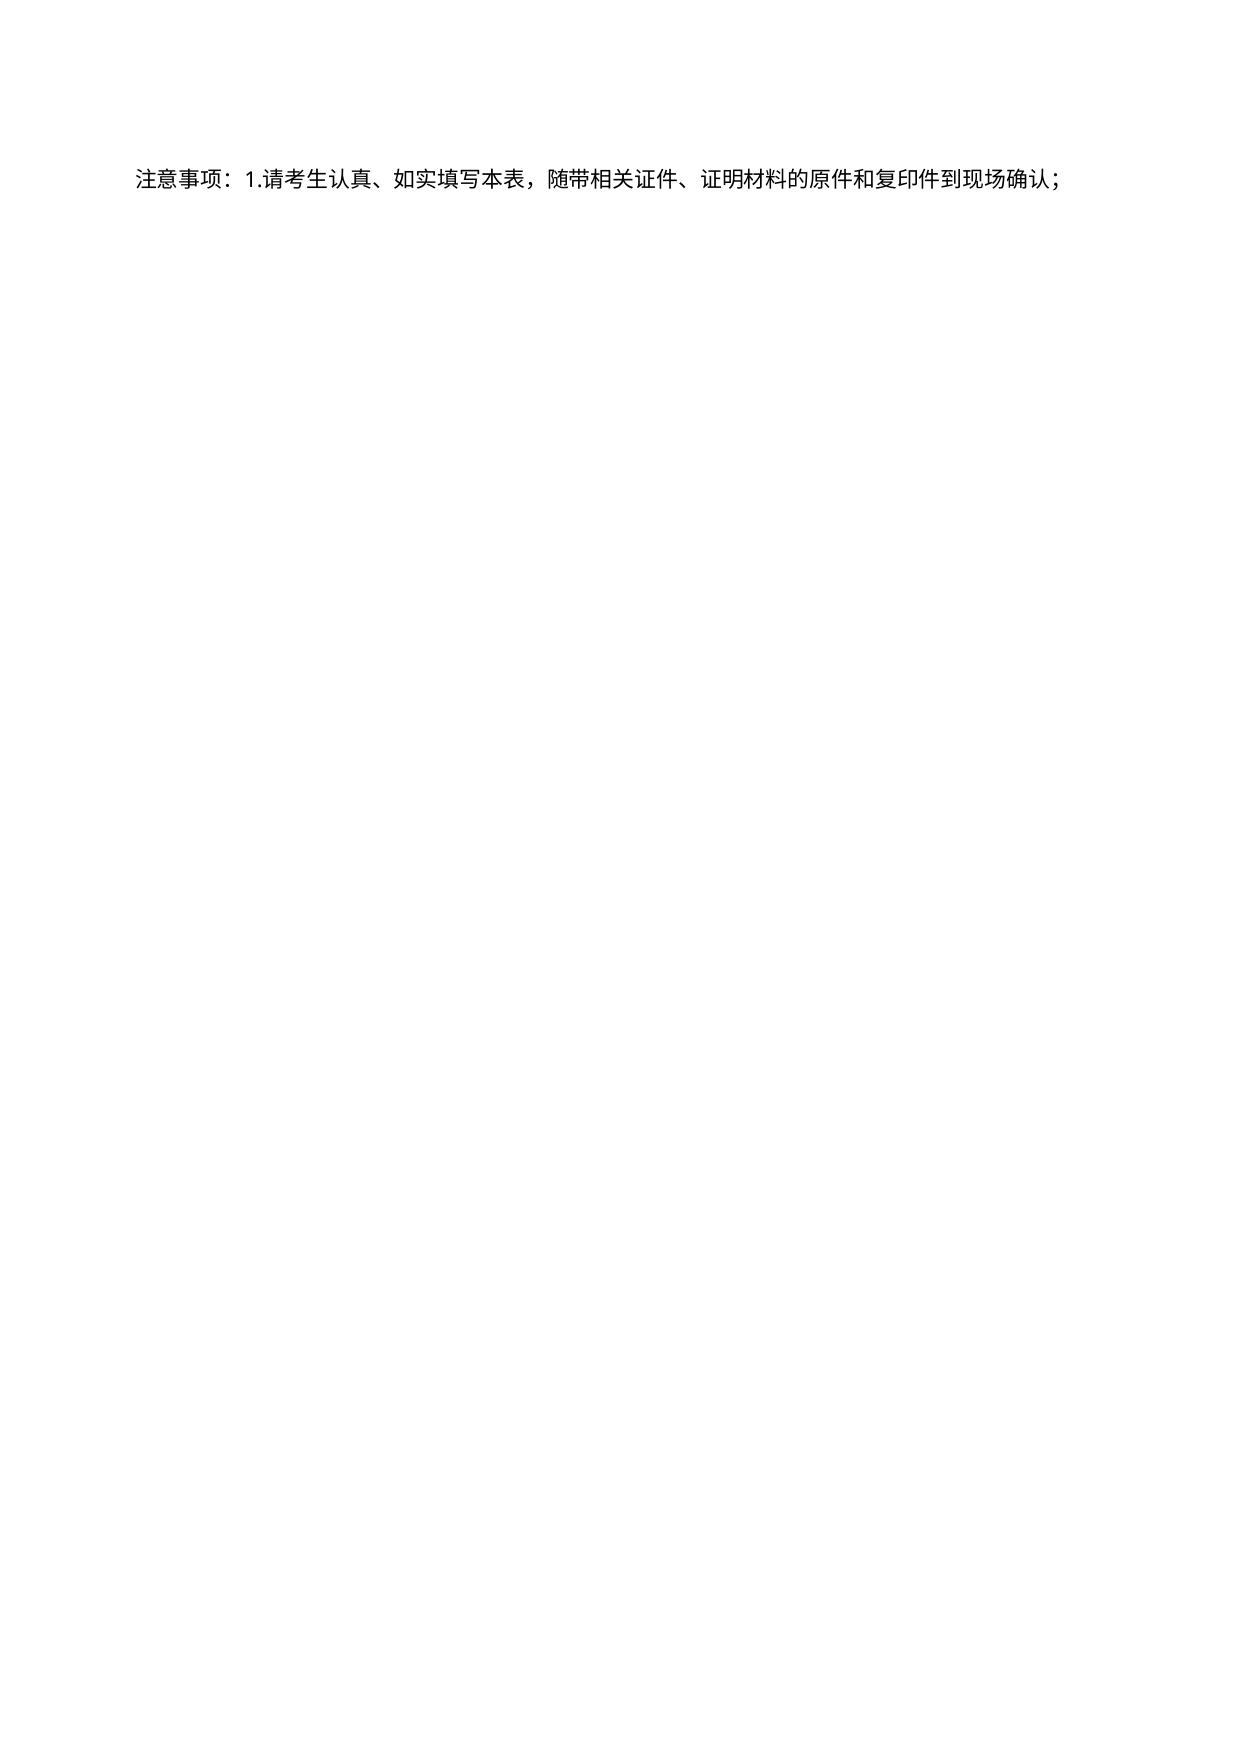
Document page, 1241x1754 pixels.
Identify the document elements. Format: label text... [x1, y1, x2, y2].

text 注意事项：1.请考生认真、如实填写本表，随带相关证件、证明材料的原件和复印件到现场确认； [113, 162, 1127, 194]
